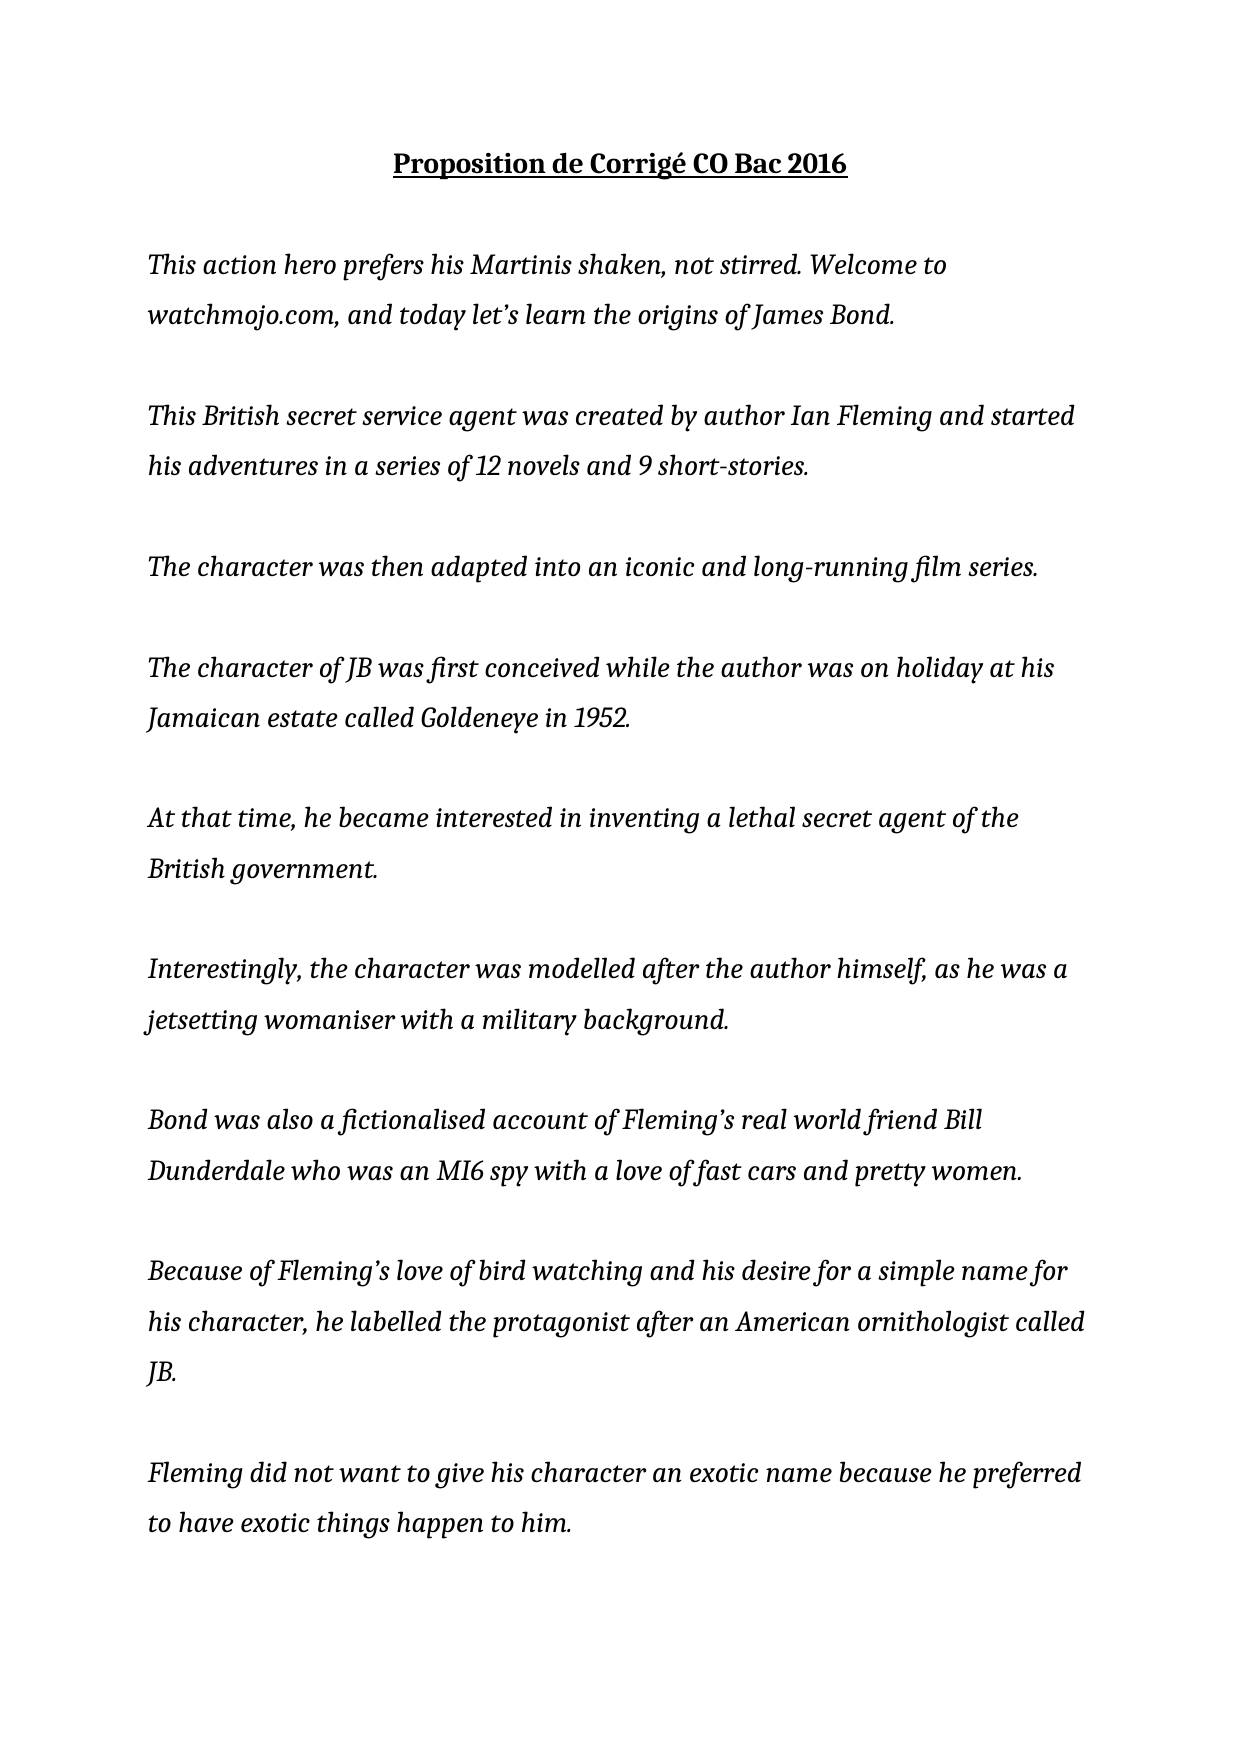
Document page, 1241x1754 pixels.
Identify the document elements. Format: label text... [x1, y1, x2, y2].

text The character of JB was first conceived while the author was on holiday at his Jamaican estate called Goldeneye in 1952. [148, 651, 1093, 734]
text Interestingly, the character was modelled after the author himself, as he was a jetsetting womaniser with a military background. [148, 953, 1093, 1036]
text Bond was also a fictionalised account of Fleming’s real world friend Bill Dunderdale who was an MI6 spy with a love of fast cars and pretty women. [148, 1103, 1093, 1187]
text This action hero prefers his Martinis shaken, not stirred. Welcome to watchmojo.com, and today let’s learn the origins of James Bond. [148, 248, 1093, 332]
text The character was then adapted into an iconic and long-running film series. [148, 550, 1093, 584]
text Fleming did not want to give his character an exotic name because he preferred to have exotic things happen to him. [148, 1456, 1093, 1539]
text At that time, he became interested in inventing a lethal secret agent of the British government. [148, 802, 1093, 886]
text This British secret service agent was created by author Ian Fleming and started his adventures in a series of 12 novels and 9 short-stories. [148, 399, 1093, 483]
text Because of Fleming’s love of bird watching and his desire for a simple name for his character, he labelled the protagonist after an American ornithologist called JB. [148, 1254, 1093, 1389]
text Proposition de Corrigé CO Bac 2016 [148, 148, 1093, 181]
